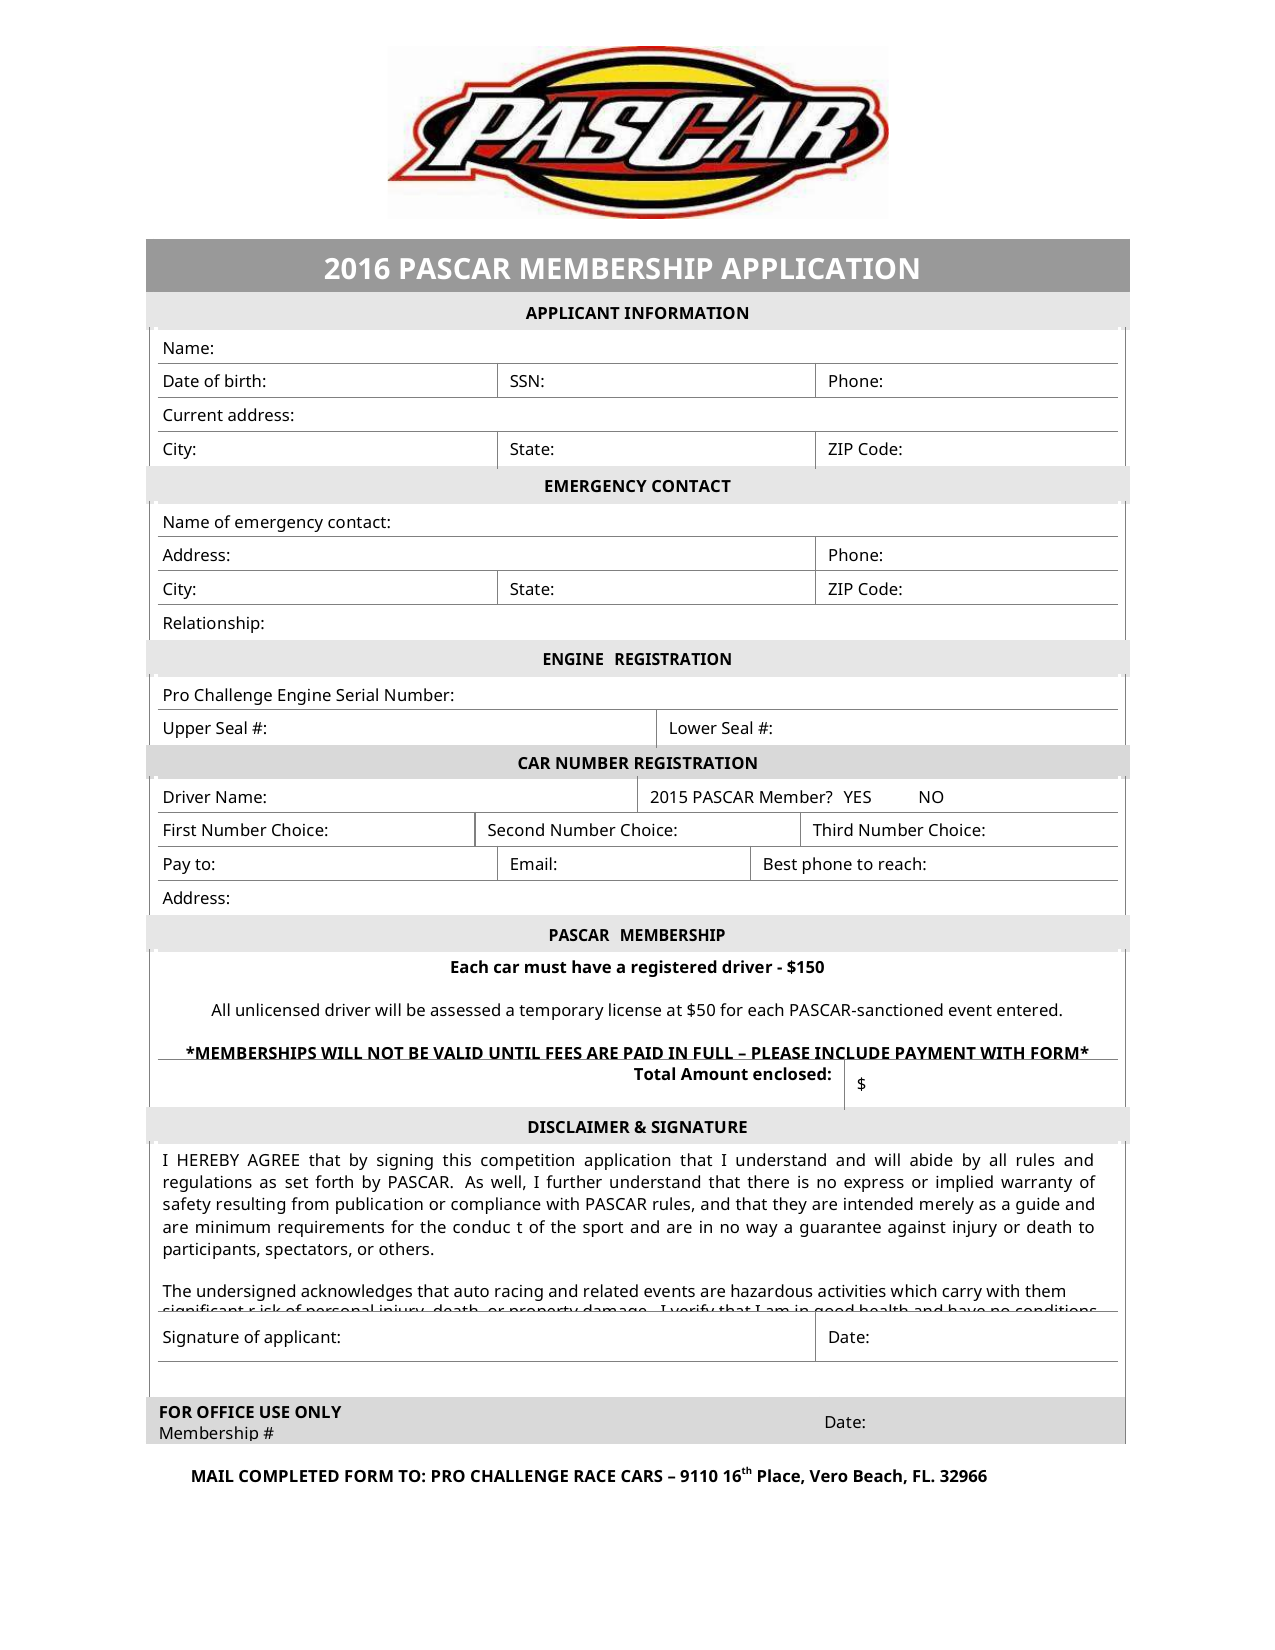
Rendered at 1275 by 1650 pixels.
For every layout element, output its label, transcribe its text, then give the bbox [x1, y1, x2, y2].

table_cell Lower Seal #: [657, 709, 1125, 745]
table_cell Address: [150, 536, 815, 570]
table_cell Name: [150, 327, 1125, 363]
table_cell CAR NUMBER REGISTRATION [154, 745, 1121, 776]
text MAIL COMPLETED FORM TO: PRO CHALLENGE RACE CARS – 32966 [191, 1464, 1137, 1487]
table_cell Total Amount enclosed: [150, 1059, 844, 1107]
table_cell ZIP Code: [816, 570, 1125, 604]
table_cell Relationship: [150, 604, 1125, 640]
table_cell APPLICANT INFORMATION [154, 295, 1121, 327]
table_cell City: [150, 570, 497, 604]
table_cell Date: [820, 1397, 1125, 1441]
table_cell DISCLAIMER & SIGNATURE [154, 1107, 1121, 1141]
table_cell Date of birth: [150, 363, 497, 397]
table_cell State: [498, 571, 815, 604]
table_cell [150, 1361, 1125, 1397]
table_cell Name of emergency contact: [150, 501, 1125, 536]
table_header 2016 PASCAR MEMBERSHIP APPLICATION [154, 242, 1121, 292]
table_cell Current address: [150, 397, 1125, 431]
table_cell Pro Challenge Engine Serial Number: [150, 674, 1125, 709]
table_cell Address: [150, 880, 1125, 915]
table_cell Phone: [816, 536, 1125, 570]
table_cell Phone: [816, 363, 1125, 397]
table_cell FOR OFFICE USE ONLY Membership # [154, 1397, 811, 1441]
table_cell Driver Name: [150, 776, 637, 812]
table_cell PASCAR MEMBERSHIP [154, 915, 1121, 949]
table_cell Email: [498, 847, 750, 880]
table_cell First Number Choice: [150, 812, 474, 846]
table_cell I HEREBY AGREE that by signing this competition application that I understand and will abide by all rules and regulations as set forth by PASCAR. As well, I further understand that there is no express or implied warranty of safety resulting from publication or compliance with PASCAR rules, and that they are intended merely as a guide and are minimum requirements for the conduc t of the sport and are in no way a guarantee against injury or death to participants, spectators, or others. The undersigned acknowledges that auto racing and related events are hazardous activities which carry with them significant r isk of personal injury, death, or property damage. I verify that I am in good health and have no conditions that would impact my participation in auto racing or its related activities. [150, 1141, 1125, 1311]
table_cell Date: [816, 1311, 1125, 1361]
table_cell Upper Seal #: [150, 709, 656, 745]
table_cell Each car must have a registered driver - $150 All unlicensed driver will be assessed a temporary license at $50 for each PASCAR-sanctioned event entered. *MEMBERSHIPS WILL NOT BE VALID UNTIL FEES ARE PAID IN FULL – PLEASE INCLUDE PAYMENT WITH FORM* [150, 949, 1125, 1059]
table_cell Pay to: [150, 846, 497, 880]
table_cell Third Number Choice: [801, 812, 1125, 846]
table_cell Second Number Choice: [476, 813, 800, 846]
table_cell ZIP Code: [816, 431, 1125, 466]
table_cell Signature of applicant: [150, 1311, 815, 1361]
table_cell SSN: [498, 364, 815, 397]
table_cell Best phone to reach: [751, 846, 1125, 880]
table_cell $ [845, 1059, 1125, 1107]
table_cell State: [498, 432, 815, 466]
table_cell EMERGENCY CONTACT [154, 466, 1121, 501]
table_cell ENGINE REGISTRATION [154, 640, 1121, 674]
picture [387, 46, 889, 219]
table_cell City: [150, 431, 497, 466]
table_cell 2015 PASCAR Member? YES NO [638, 776, 1125, 812]
